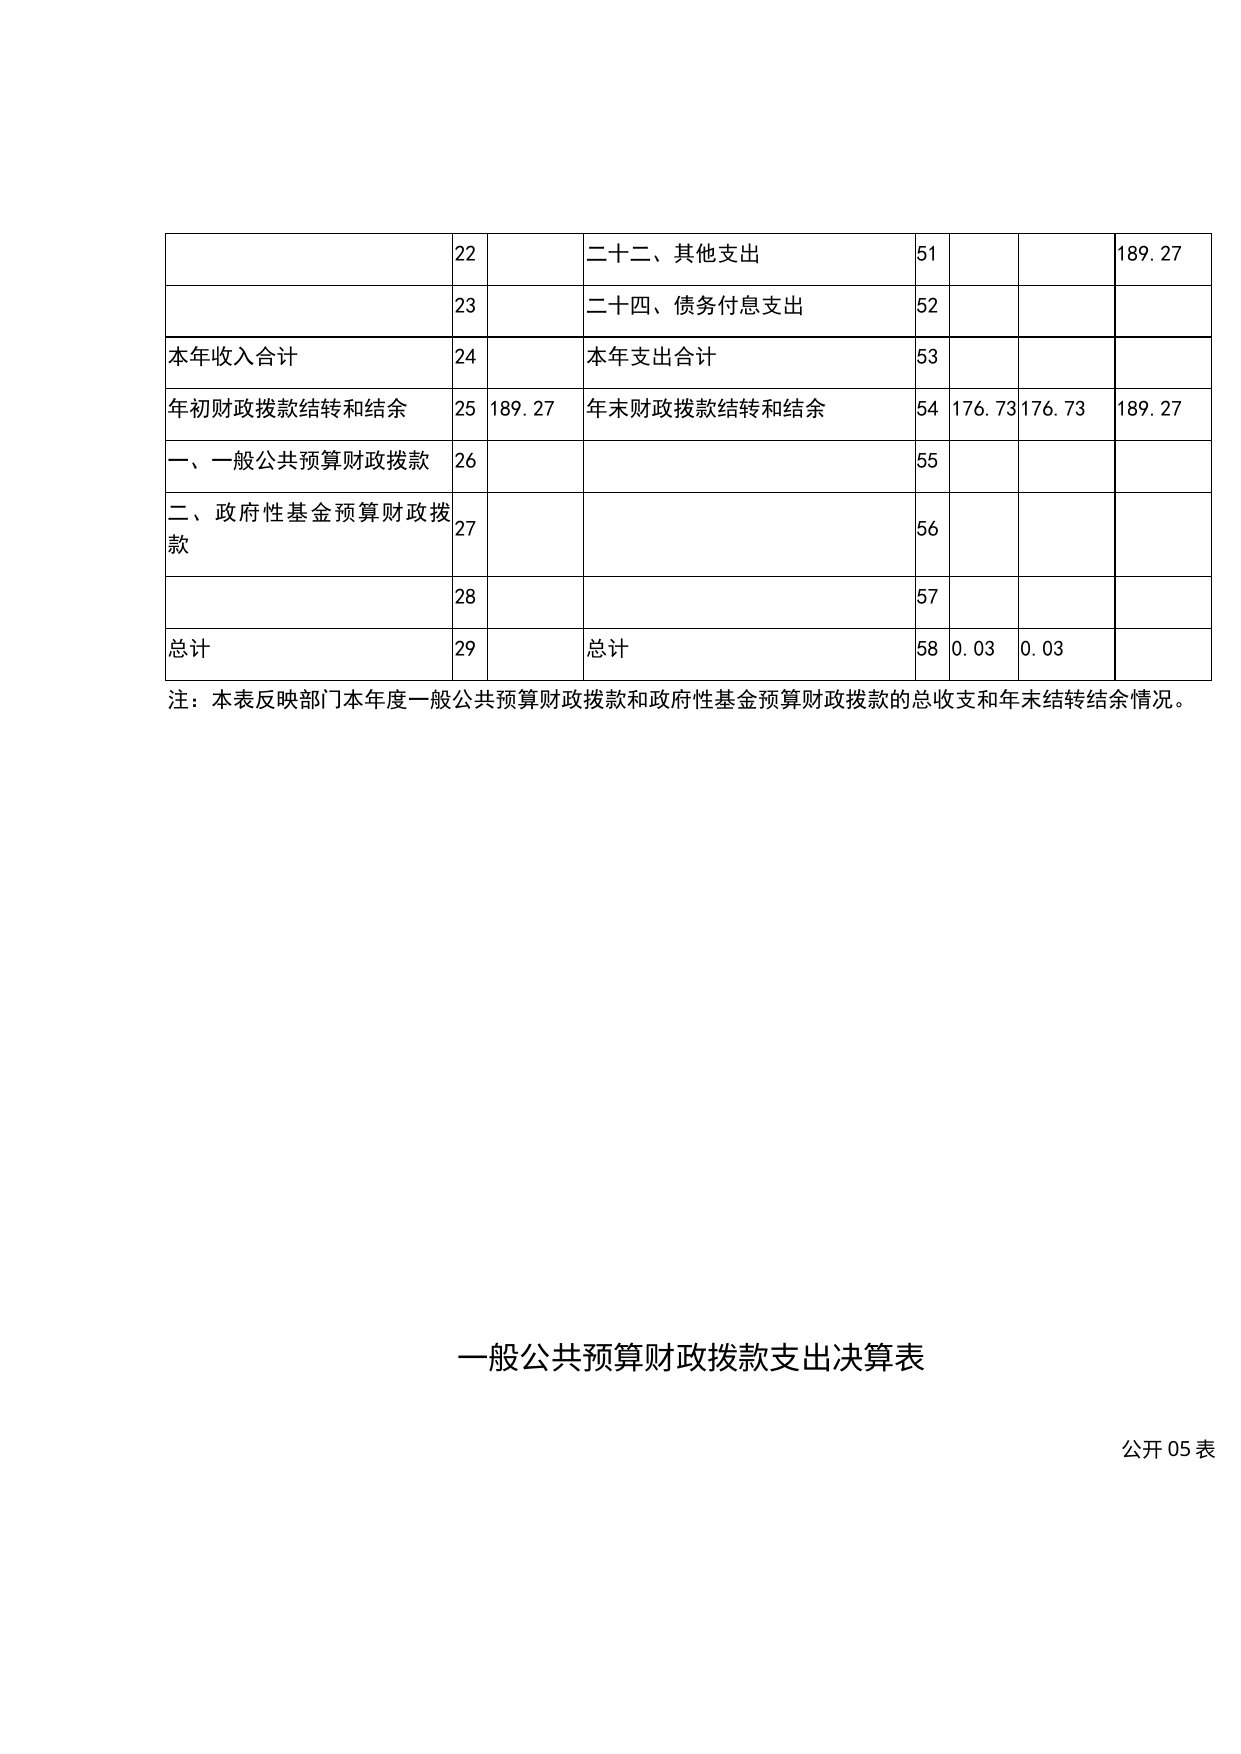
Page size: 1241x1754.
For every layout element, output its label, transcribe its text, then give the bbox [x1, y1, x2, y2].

table_cell [584, 441, 915, 492]
table_cell [1116, 286, 1211, 336]
table_cell 年末财政拨款结转和结余 [584, 389, 915, 440]
table_cell 总计 [584, 629, 915, 679]
table_cell [488, 338, 583, 388]
table_cell 0.03 [950, 629, 1018, 679]
table_cell [488, 441, 583, 492]
table_cell 二十四、债务付息支出 [584, 286, 915, 336]
table_cell 25 [453, 389, 487, 440]
table_cell [584, 493, 915, 576]
table_cell 27 [453, 493, 487, 576]
table_cell 56 [916, 493, 949, 576]
table_cell 176.73 [950, 389, 1018, 440]
table_cell [1019, 286, 1114, 336]
table_cell [1116, 629, 1211, 679]
table_cell 0.03 [1019, 629, 1114, 679]
table_cell 总计 [166, 629, 452, 679]
table_cell 本年支出合计 [584, 338, 915, 388]
table_cell [488, 493, 583, 576]
table_cell [1019, 338, 1114, 388]
table_cell [1019, 234, 1114, 285]
table_cell [950, 493, 1018, 576]
table_cell [950, 577, 1018, 628]
table_cell 24 [453, 338, 487, 388]
table_cell 58 [916, 629, 949, 679]
table_cell 本年收入合计 [166, 338, 452, 388]
table_cell 51 [916, 234, 949, 285]
table_cell 一、一般公共预算财政拨款 [166, 441, 452, 492]
table_cell 年初财政拨款结转和结余 [166, 389, 452, 440]
table_cell [488, 234, 583, 285]
table_cell 注：本表反映部门本年度一般公共预算财政拨款和政府性基金预算财政拨款的总收支和年末结转结余情况。 [165, 681, 1211, 731]
table_cell [950, 286, 1018, 336]
table_cell 57 [916, 577, 949, 628]
table_cell [166, 234, 452, 285]
table_cell 29 [453, 629, 487, 679]
table_cell [1019, 493, 1114, 576]
table_cell [166, 286, 452, 336]
table_cell 52 [916, 286, 949, 336]
table_cell 公开05表 [165, 1430, 1217, 1508]
table_cell [1019, 441, 1114, 492]
table_cell 55 [916, 441, 949, 492]
table_cell [1019, 577, 1114, 628]
table_cell 189.27 [1116, 389, 1211, 440]
table_cell 53 [916, 338, 949, 388]
table_cell 26 [453, 441, 487, 492]
table_cell 二、政府性基金预算财政拨款 [166, 493, 452, 576]
table_cell 23 [453, 286, 487, 336]
table_cell [488, 286, 583, 336]
table_cell [1116, 338, 1211, 388]
table_cell 54 [916, 389, 949, 440]
table_cell [950, 338, 1018, 388]
table_cell 189.27 [1116, 234, 1211, 285]
table_cell [950, 441, 1018, 492]
table_cell 189.27 [488, 389, 583, 440]
table_header 一般公共预算财政拨款支出决算表 [165, 1321, 1217, 1430]
table_cell 二十二、其他支出 [584, 234, 915, 285]
table_cell [1116, 577, 1211, 628]
table_cell [488, 629, 583, 679]
table_cell 176.73 [1019, 389, 1114, 440]
table_cell [950, 234, 1018, 285]
table_cell [1116, 441, 1211, 492]
table_cell [166, 577, 452, 628]
table_cell 28 [453, 577, 487, 628]
table_cell 22 [453, 234, 487, 285]
table_cell [584, 577, 915, 628]
table_cell [488, 577, 583, 628]
table_cell [1116, 493, 1211, 576]
